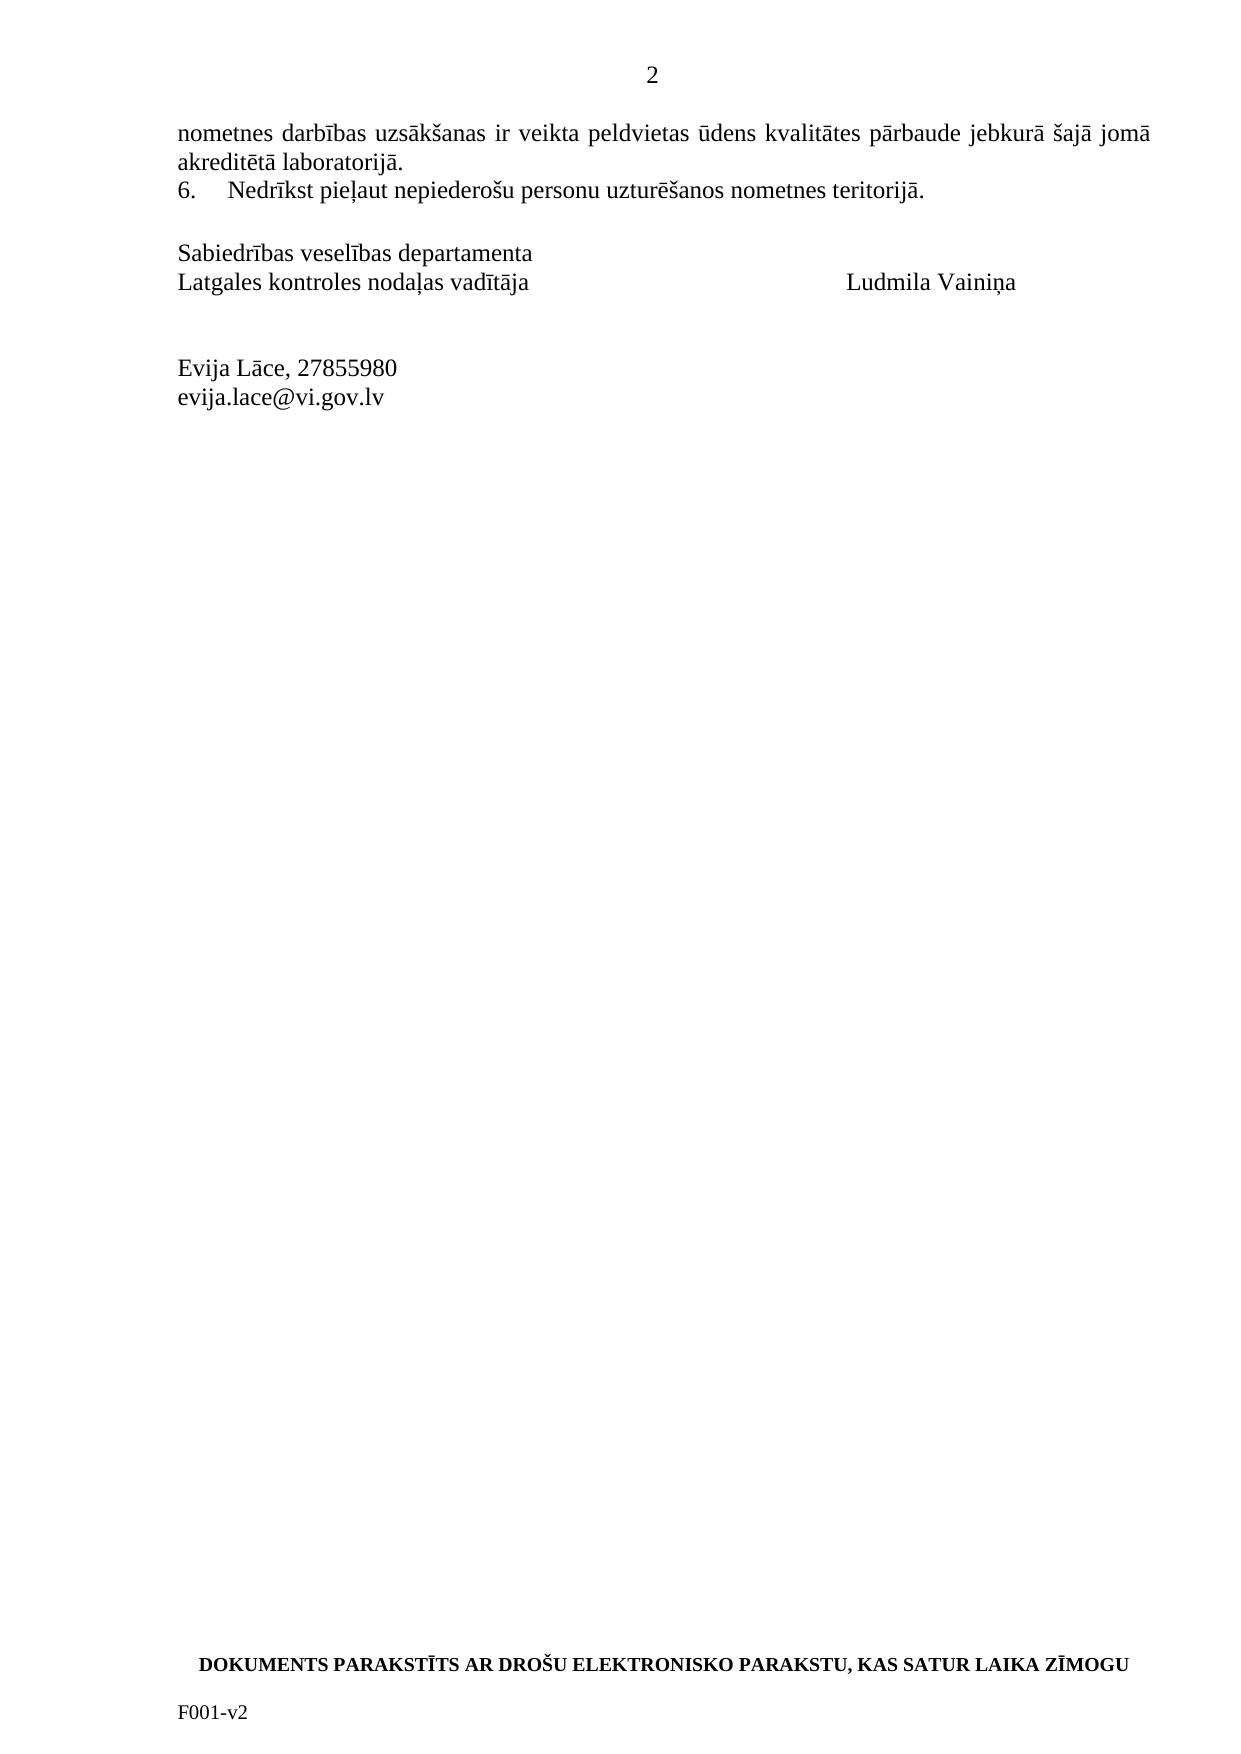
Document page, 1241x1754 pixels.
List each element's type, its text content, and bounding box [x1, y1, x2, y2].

text Latgales kontroles nodaļas vadītāja Ludmila Vainiņa [177, 267, 1152, 295]
text Sabiedrības veselības departamenta [177, 238, 1152, 267]
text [177, 118, 1152, 176]
text 6. Nedrīkst pieļaut nepiederošu personu uzturēšanos nometnes teritorijā. [177, 176, 1152, 204]
text Evija Lāce, 27855980 [177, 353, 1152, 382]
text evija.lace@vi.gov.lv [177, 382, 1152, 410]
